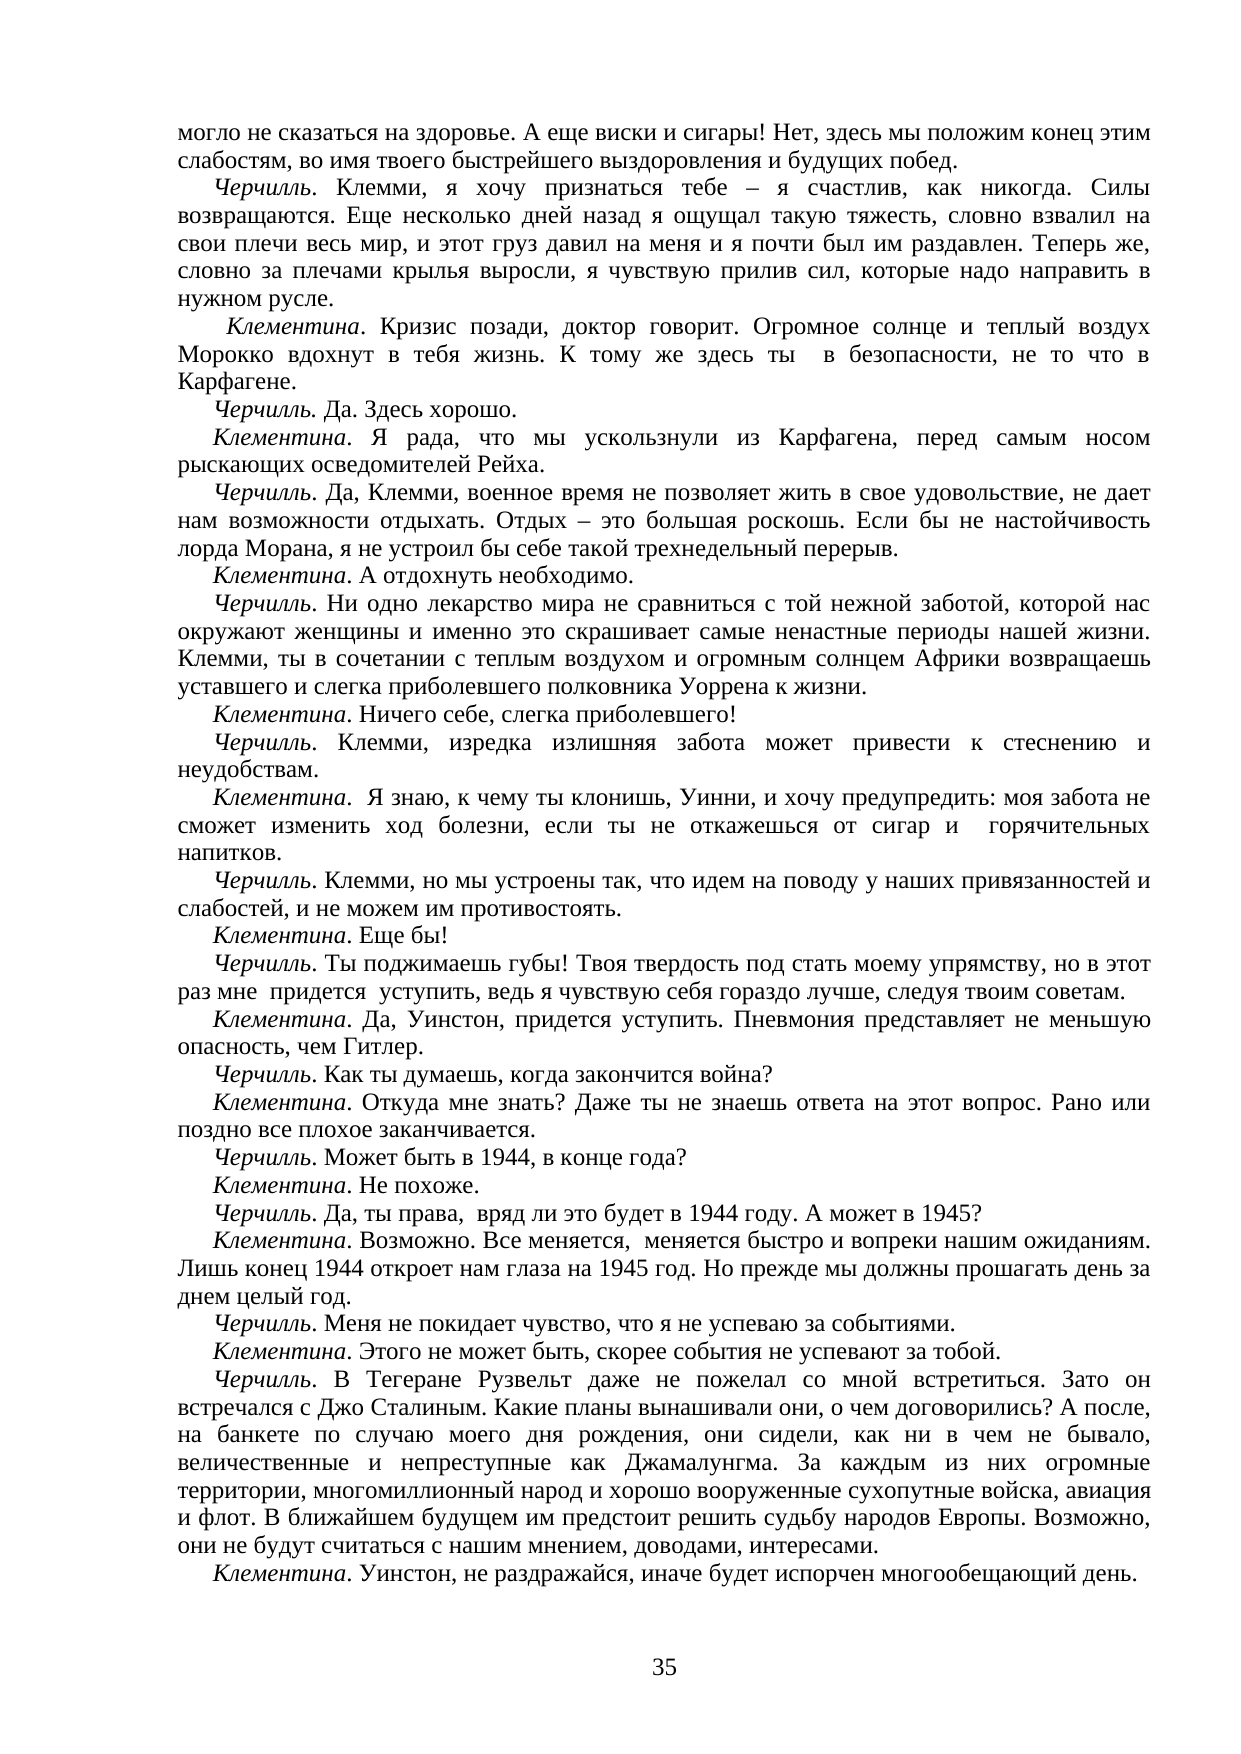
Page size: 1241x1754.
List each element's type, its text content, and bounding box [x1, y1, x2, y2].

text Клементина. Не похоже. [177, 1171, 1152, 1199]
text Клементина. Еще бы! [177, 922, 1152, 949]
text Черчилль. Да, ты права, вряд ли это будет в 1944 году. А может в 1945? [177, 1199, 1152, 1226]
text Черчилль. Клемми, но мы устроены так, что идем на поводу у наших привязанностей и слабостей, и не можем им противостоять. [177, 866, 1152, 922]
text Клементина. Возможно. Все меняется, меняется быстро и вопреки нашим ожиданиям. Лишь конец 1944 откроет нам глаза на 1945 год. Но прежде мы должны прошагать день за днем целый год. [177, 1226, 1152, 1309]
text Черчилль. В Тегеране Рузвельт даже не пожелал со мной встретиться. Зато он встречался с Джо Сталиным. Какие планы вынашивали они, о чем договорились? А после, на банкете по случаю моего дня рождения, они сидели, как ни в чем не бывало, величественные и непреступные как Джамалунгма. За каждым из них огромные территории, многомиллионный народ и хорошо вооруженные сухопутные войска, авиация и флот. В ближайшем будущем им предстоит решить судьбу народов Европы. Возможно, они не будут считаться с нашим мнением, доводами, интересами. [177, 1365, 1152, 1559]
text Черчилль. Может быть в 1944, в конце года? [177, 1143, 1152, 1171]
text Черчилль. Да. Здесь хорошо. [177, 395, 1152, 423]
text Клементина. А отдохнуть необходимо. [177, 561, 1152, 589]
text Клементина. Я знаю, к чему ты клонишь, Уинни, и хочу предупредить: моя забота не сможет изменить ход болезни, если ты не откажешься от сигар и горячительных напитков. [177, 783, 1152, 866]
text Клементина. Этого не может быть, скорее события не успевают за тобой. [177, 1337, 1152, 1365]
text Черчилль. Клемми, изредка излишняя забота может привести к стеснению и неудобствам. [177, 728, 1152, 783]
text Черчилль. Да, Клемми, военное время не позволяет жить в свое удовольствие, не дает нам возможности отдыхать. Отдых – это большая роскошь. Если бы не настойчивость лорда Морана, я не устроил бы себе такой трехнедельный перерыв. [177, 478, 1152, 561]
text Клементина. Ничего себе, слегка приболевшего! [177, 700, 1152, 728]
text Клементина. Откуда мне знать? Даже ты не знаешь ответа на этот вопрос. Рано или поздно все плохое заканчивается. [177, 1088, 1152, 1143]
text Черчилль. Ни одно лекарство мира не сравниться с той нежной заботой, которой нас окружают женщины и именно это скрашивает самые ненастные периоды нашей жизни. Клемми, ты в сочетании с теплым воздухом и огромным солнцем Африки возвращаешь уставшего и слегка приболевшего полковника Уоррена к жизни. [177, 589, 1152, 700]
text Клементина. Кризис позади, доктор говорит. Огромное солнце и теплый воздух Морокко вдохнут в тебя жизнь. К тому же здесь ты в безопасности, не то что в Карфагене. [177, 312, 1152, 395]
text Клементина. Уинстон, не раздражайся, иначе будет испорчен многообещающий день. [177, 1559, 1152, 1587]
text Черчилль. Меня не покидает чувство, что я не успеваю за событиями. [177, 1309, 1152, 1337]
text Черчилль. Ты поджимаешь губы! Твоя твердость под стать моему упрямству, но в этот раз мне придется уступить, ведь я чувствую себя гораздо лучше, следуя твоим советам. [177, 949, 1152, 1005]
text Черчилль. Клемми, я хочу признаться тебе – я счастлив, как никогда. Силы возвращаются. Еще несколько дней назад я ощущал такую тяжесть, словно взвалил на свои плечи весь мир, и этот груз давил на меня и я почти был им раздавлен. Теперь же, словно за плечами крылья выросли, я чувствую прилив сил, которые надо направить в нужном русле. [177, 173, 1152, 312]
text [177, 118, 1152, 173]
text Клементина. Да, Уинстон, придется уступить. Пневмония представляет не меньшую опасность, чем Гитлер. [177, 1005, 1152, 1060]
text Клементина. Я рада, что мы ускользнули из Карфагена, перед самым носом рыскающих осведомителей Рейха. [177, 423, 1152, 478]
text Черчилль. Как ты думаешь, когда закончится война? [177, 1060, 1152, 1088]
